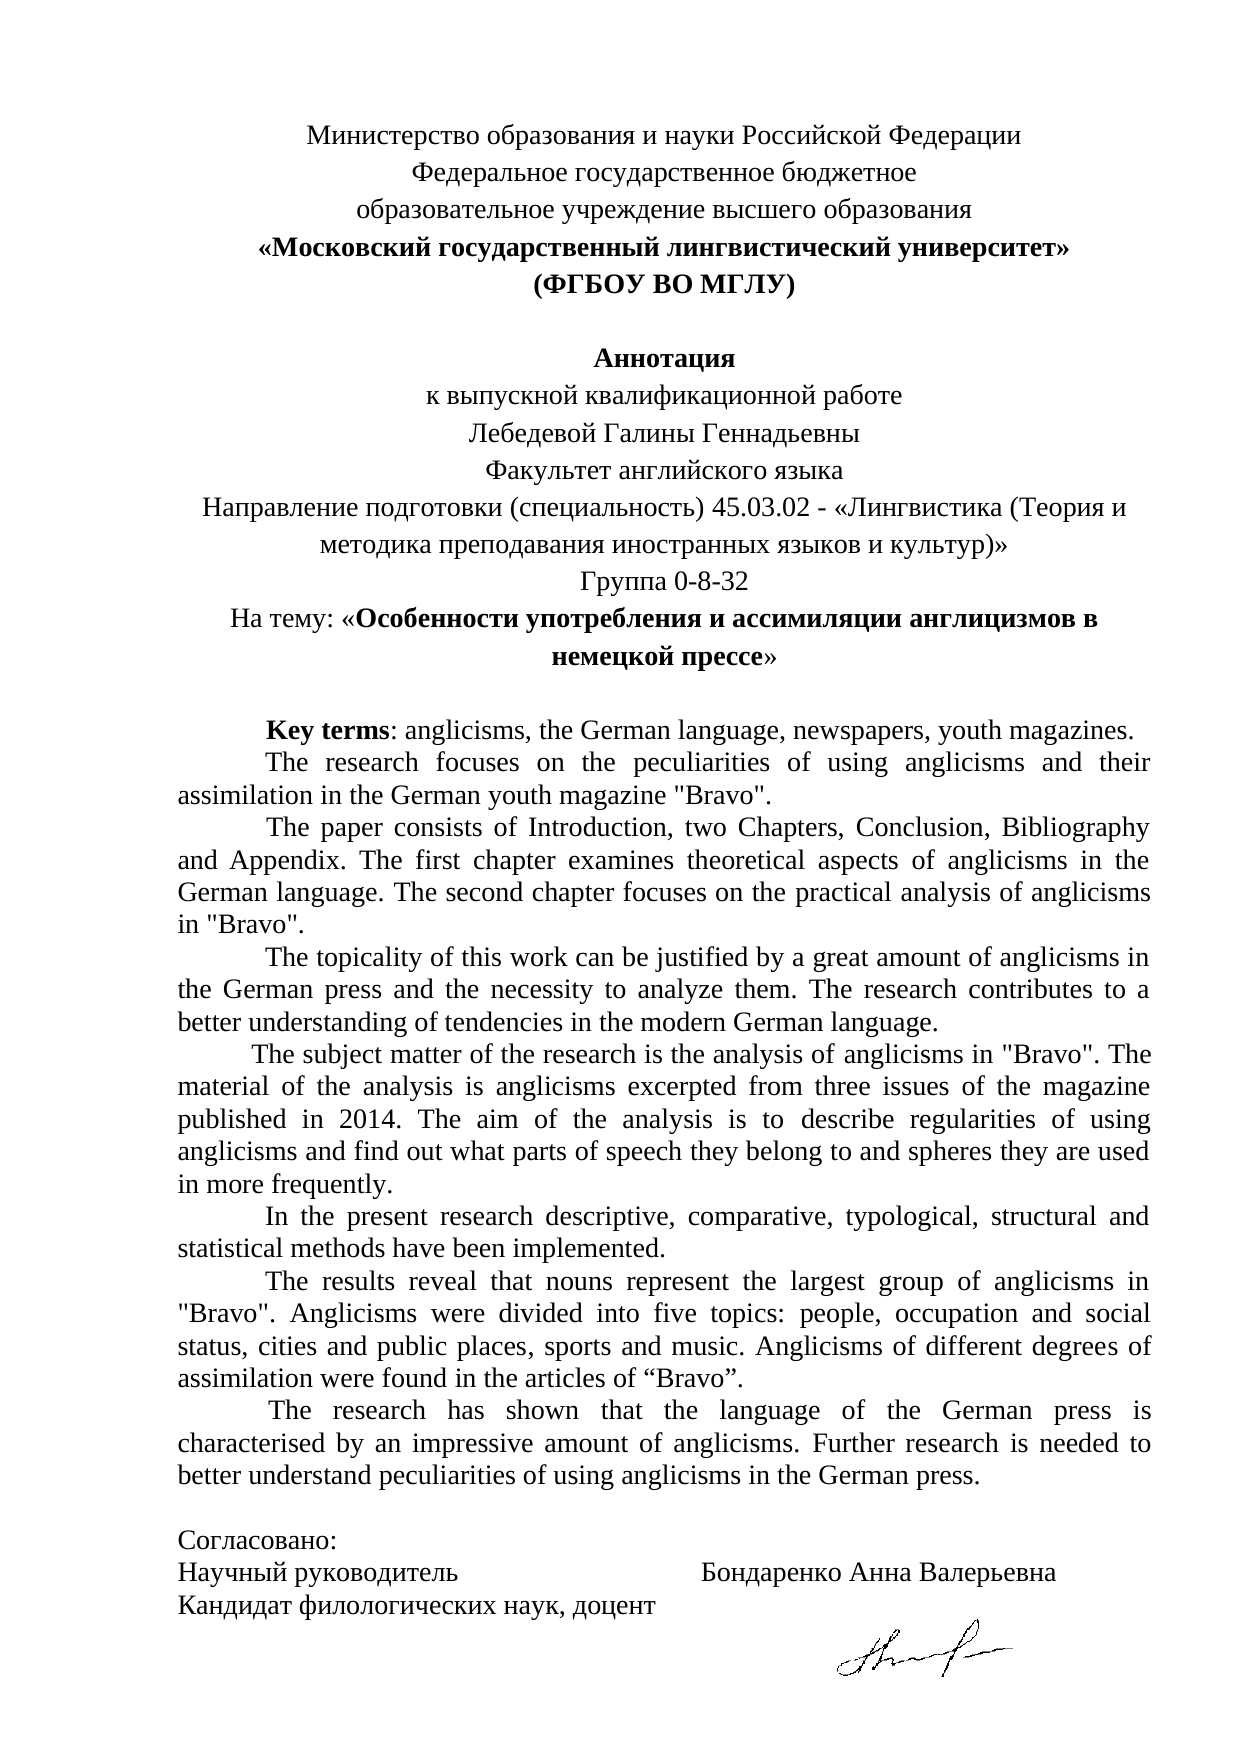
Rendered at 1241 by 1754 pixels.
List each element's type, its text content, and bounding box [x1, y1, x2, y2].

text Группа 0-8-32 [177, 564, 1152, 597]
text The topicality of this work can be justified by a great amount of anglicisms in the German press and the necessity to analyze them. The research contributes to a better understanding of tendencies in the modern German language. [177, 940, 1152, 1037]
text Согласовано: [177, 1523, 1152, 1555]
text Факультет английского языка [177, 453, 1152, 485]
text Научный руководитель Бондаренко Анна Валерьевна [177, 1555, 1152, 1588]
text «Московский государственный лингвистический университет» [177, 230, 1152, 262]
text The research focuses on the peculiarities of using anglicisms and their assimilation in the German youth magazine "Bravo". [177, 746, 1152, 810]
text Key terms: anglicisms, the German language, newspapers, youth magazines. [177, 713, 1152, 746]
text The results reveal that nouns represent the largest group of anglicisms in "Bravo". Anglicisms were divided into five topics: people, occupation and social status, cities and public places, sports and music. Anglicisms of different degrees of assimilation were found in the articles of “Bravo”. [177, 1264, 1152, 1393]
text Федеральное государственное бюджетное [177, 155, 1152, 188]
text к выпускной квалификационной работе [177, 378, 1152, 411]
text Аннотация [177, 341, 1152, 374]
text The research has shown that the language of the German press is characterised by an impressive amount of anglicisms. Further research is needed to better understand peculiarities of using anglicisms in the German press. [177, 1393, 1152, 1491]
text Кандидат филологических наук, доцент [177, 1588, 1152, 1620]
text На тему: «Особенности употребления и ассимиляции англицизмов в немецкой прессе» [177, 602, 1152, 671]
text образовательное учреждение высшего образования [177, 192, 1152, 225]
picture [787, 1620, 1051, 1705]
text The paper consists of Introduction, two Chapters, Conclusion, Bibliography and Appendix. The first chapter examines theoretical aspects of anglicisms in the German language. The second chapter focuses on the practical analysis of anglicisms in "Bravo". [177, 810, 1152, 940]
text Лебедевой Галины Геннадьевны [177, 416, 1152, 448]
text Направление подготовки (специальность) 45.03.02 - «Лингвистика (Теория и методика преподавания иностранных языков и культур)» [177, 490, 1152, 559]
text In the present research descriptive, comparative, typological, structural and statistical methods have been implemented. [177, 1199, 1152, 1264]
text Министерство образования и науки Российской Федерации [177, 118, 1152, 151]
text The subject matter of the research is the analysis of anglicisms in "Bravo". The material of the analysis is anglicisms excerpted from three issues of the magazine published in 2014. The aim of the analysis is to describe regularities of using anglicisms and find out what parts of speech they belong to and spheres they are used in more frequently. [177, 1037, 1152, 1199]
text (ФГБОУ ВО МГЛУ) [177, 267, 1152, 299]
